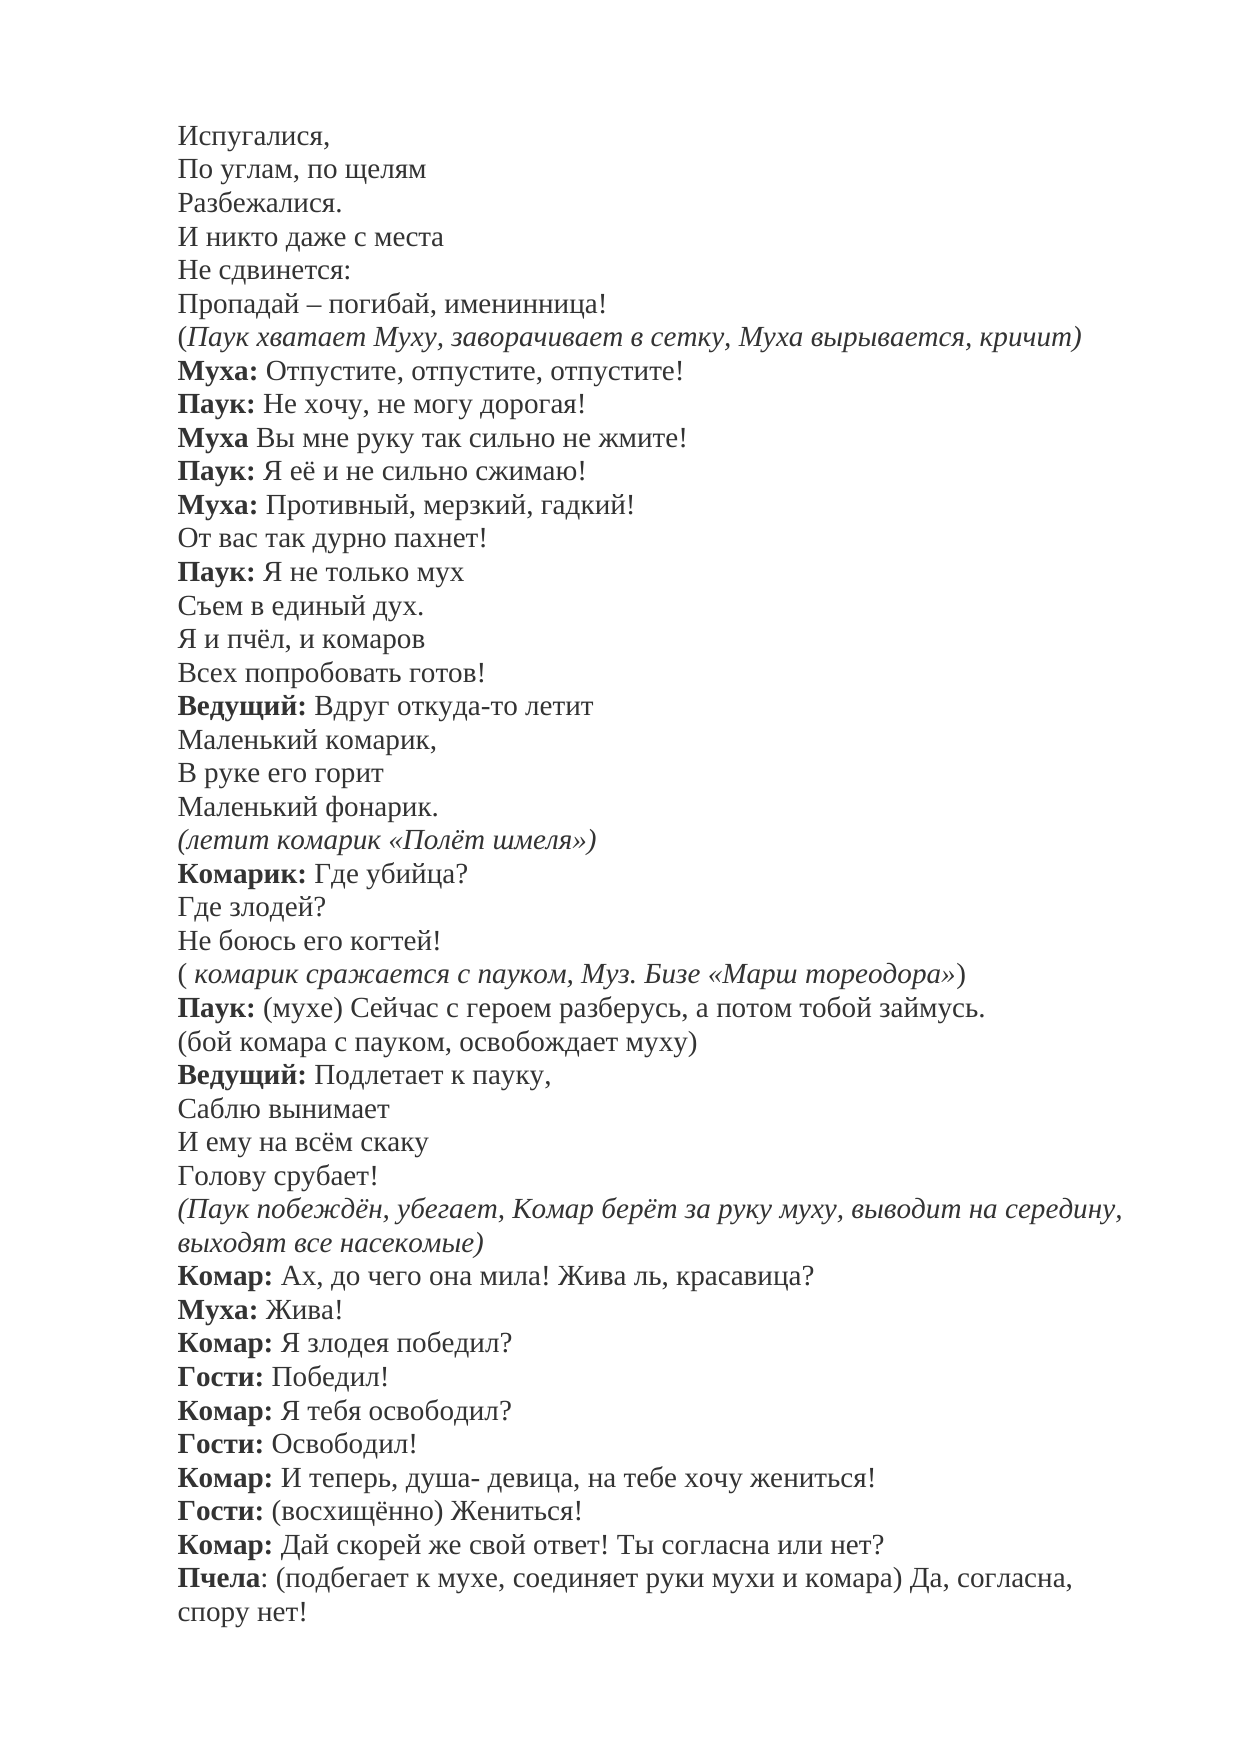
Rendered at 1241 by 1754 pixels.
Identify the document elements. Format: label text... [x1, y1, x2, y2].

text Паук: (мухе) Сейчас с героем разберусь, а потом тобой займусь. [177, 990, 1152, 1024]
text Саблю вынимает [177, 1091, 1152, 1124]
text Маленький комарик, [177, 722, 1152, 755]
text Гости: Победил! [177, 1359, 1152, 1393]
text Муха Вы мне руку так сильно не жмите! [177, 420, 1152, 453]
text Муха: Жива! [177, 1292, 1152, 1326]
text Ведущий: Вдруг откуда-то летит [177, 688, 1152, 722]
text (летит комарик «Полёт шмеля») [177, 822, 1152, 856]
text Комарик: Где убийца? [177, 856, 1152, 889]
text По углам, по щелям [177, 152, 1152, 185]
text Ведущий: Подлетает к пауку, [177, 1057, 1152, 1091]
text Комар: И теперь, душа- девица, на тебе хочу жениться! [177, 1460, 1152, 1493]
text Комар: Я злодея победил? [177, 1326, 1152, 1359]
text От вас так дурно пахнет! [177, 521, 1152, 554]
text Где злодей? [177, 889, 1152, 923]
text Пчела: (подбегает к мухе, соединяет руки мухи и комара) Да, согласна, спору нет! [177, 1560, 1152, 1627]
text (Паук побеждён, убегает, Комар берёт за руку муху, выводит на середину, [177, 1191, 1152, 1225]
text Комар: Ах, до чего она мила! Жива ль, красавица? [177, 1258, 1152, 1292]
text (Паук хватает Муху, заворачивает в сетку, Муха вырывается, кричит) [177, 319, 1152, 353]
text (бой комара с пауком, освобождает муху) [177, 1024, 1152, 1057]
text И никто даже с места [177, 219, 1152, 252]
text Паук: Не хочу, не могу дорогая! [177, 386, 1152, 420]
text Всех попробовать готов! [177, 655, 1152, 688]
text Не боюсь его когтей! [177, 923, 1152, 957]
text Паук: Я не только мух [177, 554, 1152, 588]
text Пропадай – погибай, именинница! [177, 286, 1152, 319]
text Гости: Освободил! [177, 1426, 1152, 1460]
text Разбежалися. [177, 185, 1152, 219]
text ( комарик сражается с пауком, Муз. Бизе «Марш тореодора») [177, 957, 1152, 990]
text выходят все насекомые) [177, 1225, 1152, 1258]
text Съем в единый дух. [177, 588, 1152, 621]
text Я и пчёл, и комаров [177, 621, 1152, 655]
text Муха: Противный, мерзкий, гадкий! [177, 487, 1152, 521]
text Комар: Дай скорей же свой ответ! Ты согласна или нет? [177, 1527, 1152, 1560]
text Паук: Я её и не сильно сжимаю! [177, 453, 1152, 487]
text Испугалися, [177, 118, 1152, 152]
text И ему на всём скаку [177, 1124, 1152, 1158]
text Маленький фонарик. [177, 789, 1152, 822]
text Гости: (восхищённо) Жениться! [177, 1493, 1152, 1527]
text Комар: Я тебя освободил? [177, 1393, 1152, 1426]
text В руке его горит [177, 755, 1152, 789]
text Муха: Отпустите, отпустите, отпустите! [177, 353, 1152, 386]
text Не сдвинется: [177, 252, 1152, 286]
text Голову срубает! [177, 1158, 1152, 1191]
